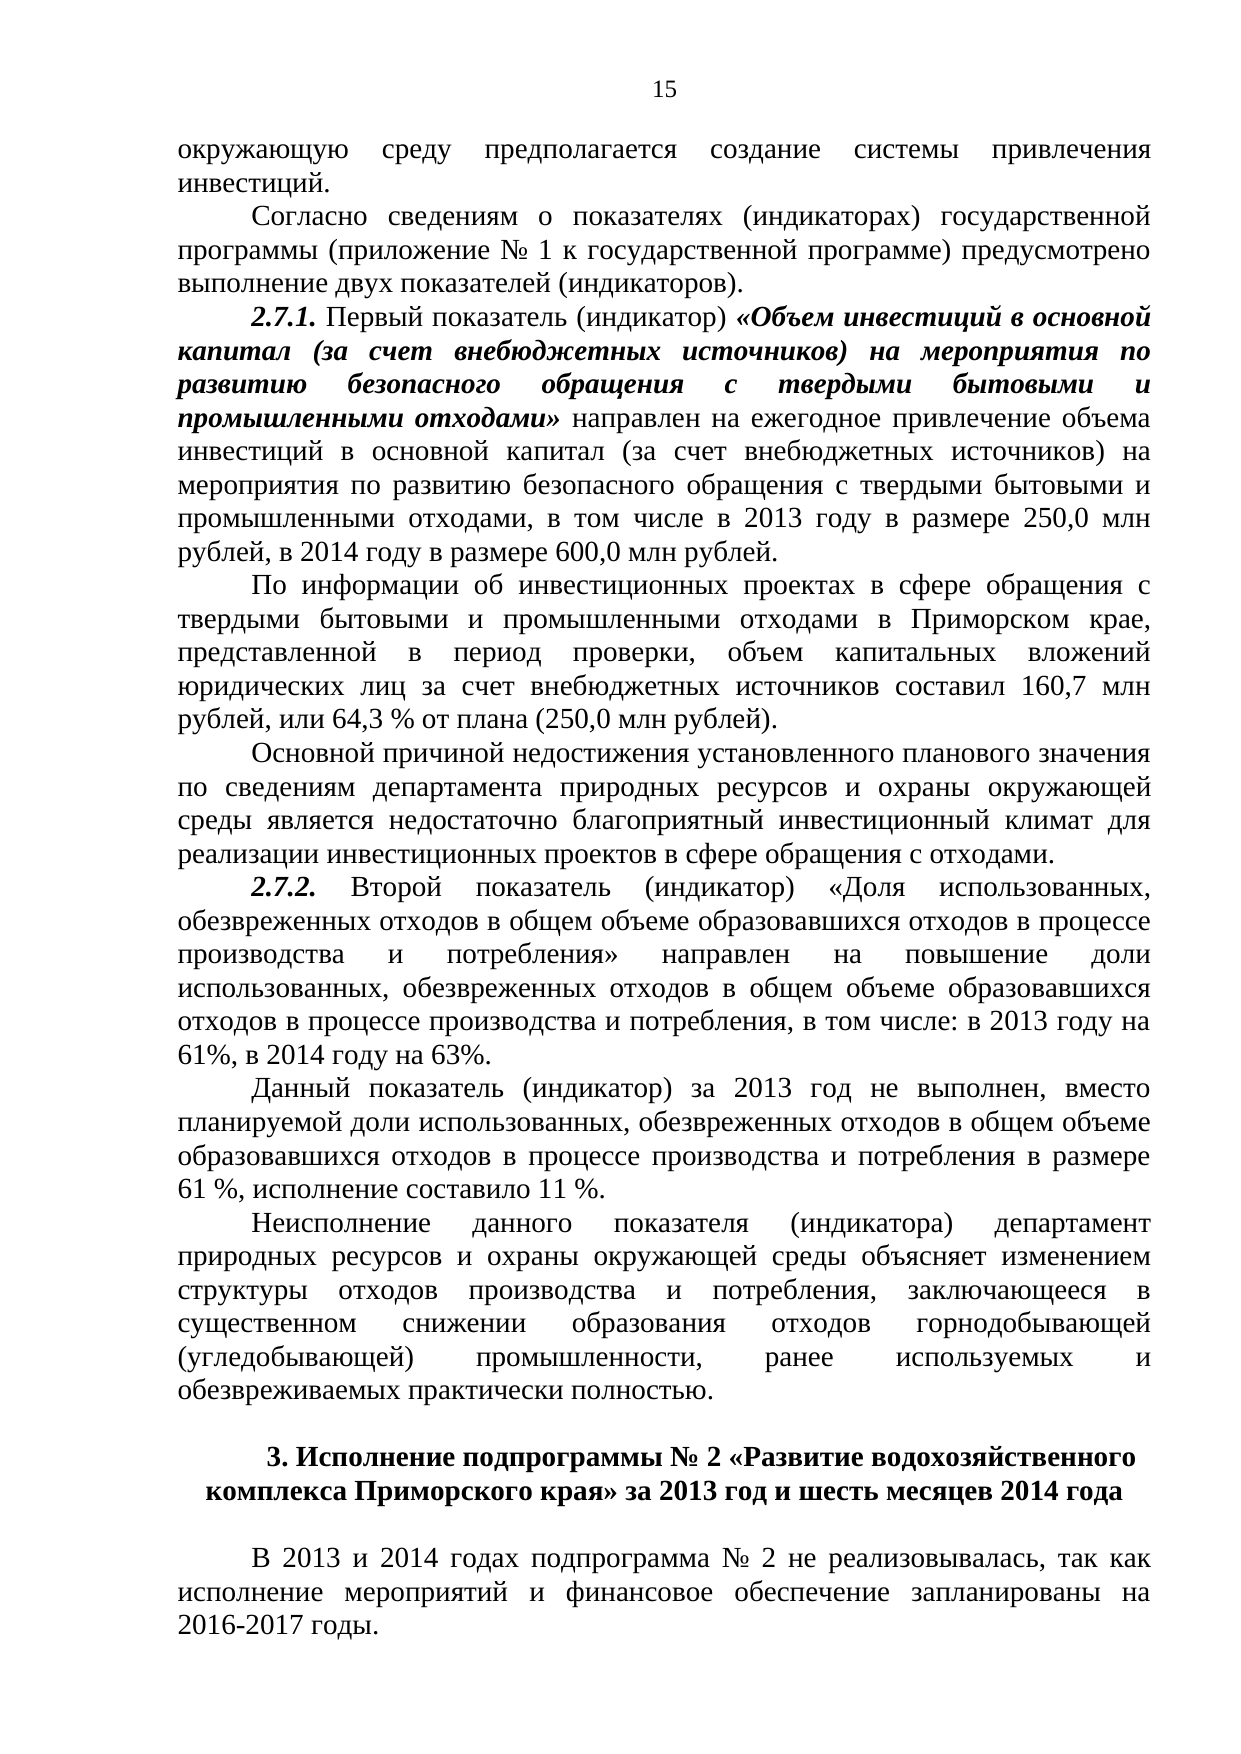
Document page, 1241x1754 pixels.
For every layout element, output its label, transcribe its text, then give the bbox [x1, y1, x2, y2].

text 2.7.1. Первый показатель (индикатор) «Объем инвестиций в основной капитал (за счет внебюджетных источников) на мероприятия по развитию безопасного обращения с твердыми бытовыми и промышленными отходами» направлен на ежегодное привлечение объема инвестиций в основной капитал (за счет внебюджетных источников) на мероприятия по развитию безопасного обращения с твердыми бытовыми и промышленными отходами, в том числе в 2013 году в размере 250,0 млн рублей, в 2014 году в размере 600,0 млн рублей. [177, 299, 1152, 567]
text В 2013 и 2014 годах подпрограмма № 2 не реализовывалась, так как исполнение мероприятий и финансовое обеспечение запланированы на 2016-2017 годы. [177, 1540, 1152, 1641]
text 2.7.2. Второй показатель (индикатор) «Доля использованных, обезвреженных отходов в общем объеме образовавшихся отходов в процессе производства и потребления» направлен на повышение доли использованных, обезвреженных отходов в общем объеме образовавшихся отходов в процессе производства и потребления, в том числе: в 2013 году на 61%, в 2014 году на 63%. [177, 869, 1152, 1071]
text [177, 131, 1152, 198]
text Основной причиной недостижения установленного планового значения по сведениям департамента природных ресурсов и охраны окружающей среды является недостаточно благоприятный инвестиционный климат для реализации инвестиционных проектов в сфере обращения с отходами. [177, 735, 1152, 869]
text Согласно сведениям о показателях (индикаторах) государственной программы (приложение № 1 к государственной программе) предусмотрено выполнение двух показателей (индикаторов). [177, 198, 1152, 299]
text По информации об инвестиционных проектах в сфере обращения с твердыми бытовыми и промышленными отходами в Приморском крае, представленной в период проверки, объем капитальных вложений юридических лиц за счет внебюджетных источников составил 160,7 млн рублей, или 64,3 % от плана (250,0 млн рублей). [177, 567, 1152, 735]
text Неисполнение данного показателя (индикатора) департамент природных ресурсов и охраны окружающей среды объясняет изменением структуры отходов производства и потребления, заключающееся в существенном снижении образования отходов горнодобывающей (угледобывающей) промышленности, ранее используемых и обезвреживаемых практически полностью. [177, 1205, 1152, 1406]
text Данный показатель (индикатор) за 2013 год не выполнен, вместо планируемой доли использованных, обезвреженных отходов в общем объеме образовавшихся отходов в процессе производства и потребления в размере 61 %, исполнение составило 11 %. [177, 1071, 1152, 1205]
text 3. Исполнение подпрограммы № 2 «Развитие водохозяйственного комплекса Приморского края» за 2013 год и шесть месяцев 2014 года [177, 1439, 1152, 1507]
